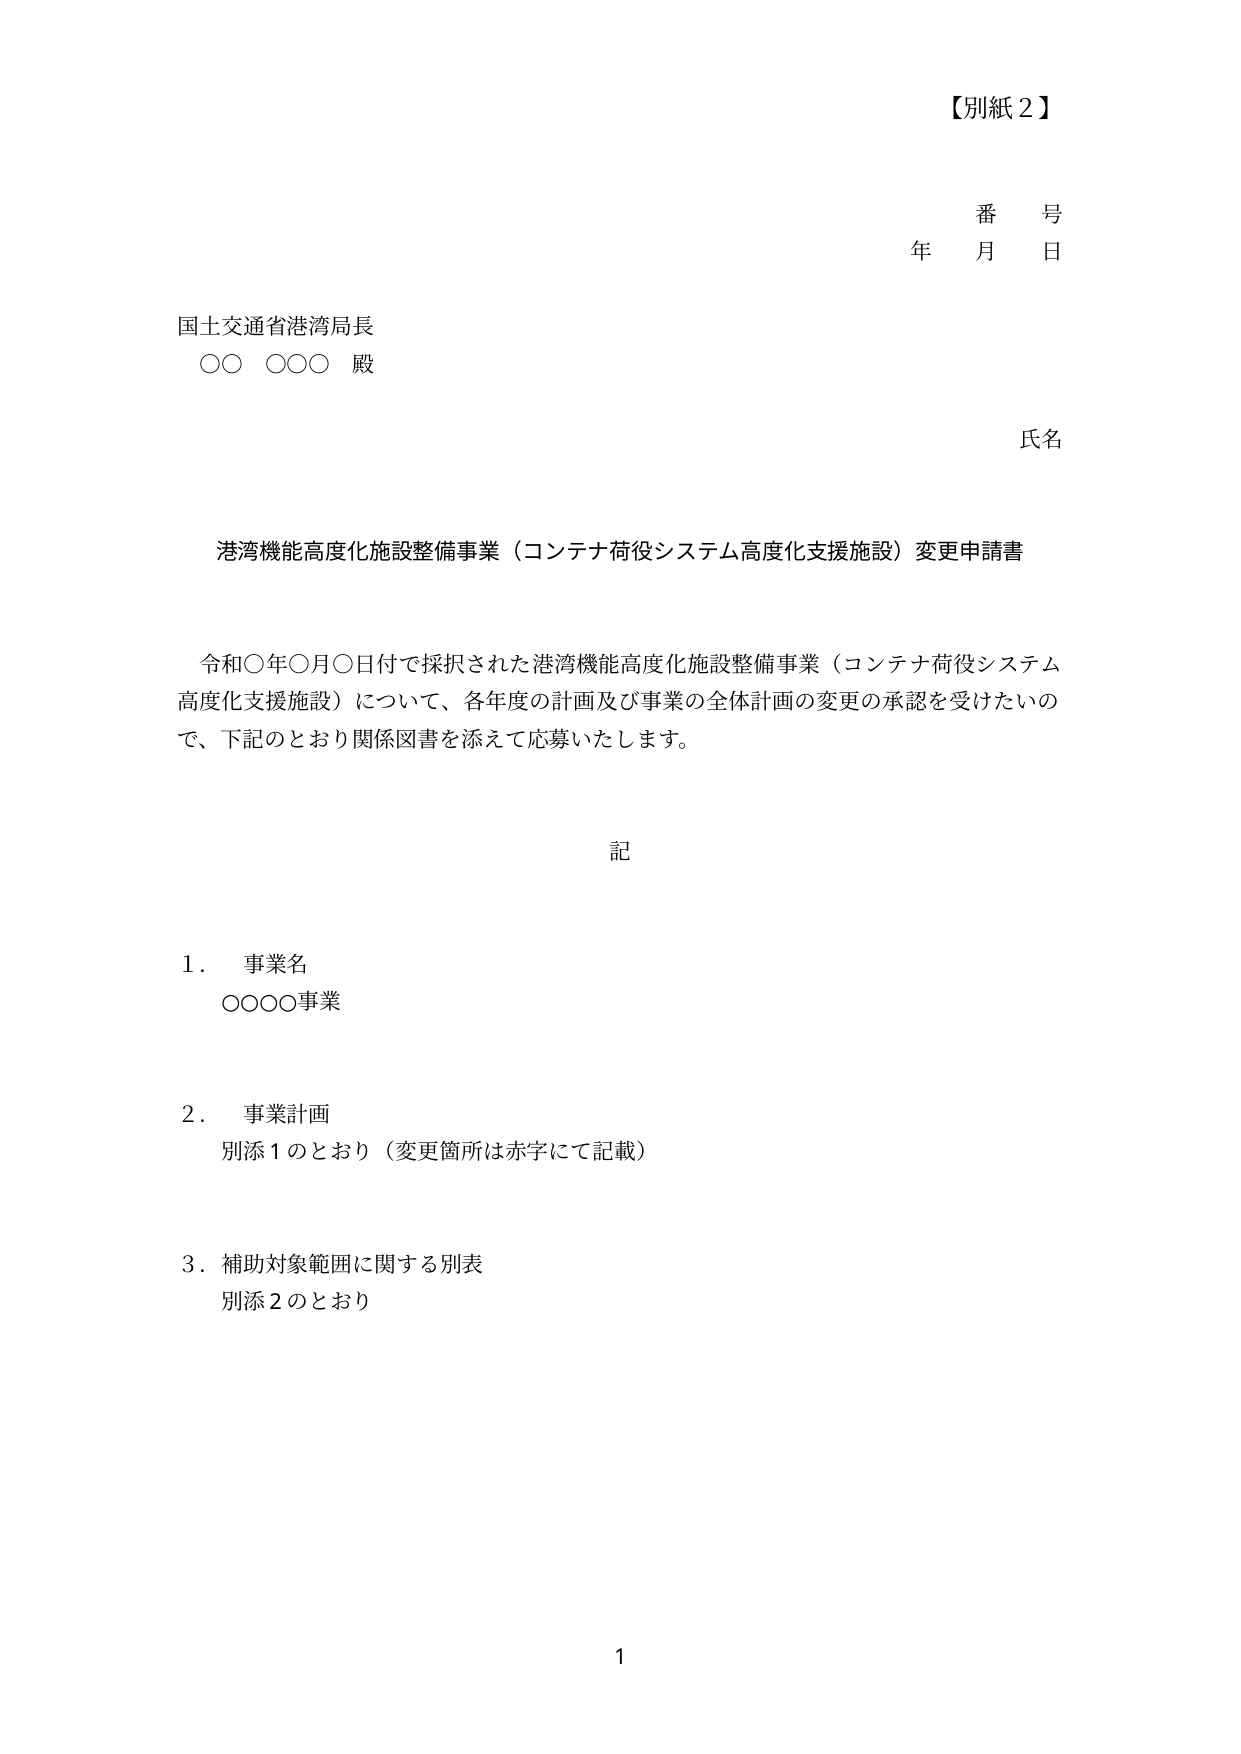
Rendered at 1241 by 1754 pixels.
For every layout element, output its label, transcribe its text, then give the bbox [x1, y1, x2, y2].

text ３．補助対象範囲に関する別表 [177, 1244, 1063, 1281]
text 港湾機能高度化施設整備事業（コンテナ荷役システム高度化支援施設）変更申請書 [177, 531, 1063, 569]
text 国土交通省港湾局長 [177, 306, 1063, 344]
text ○○ ○○○ 殿 [177, 344, 1063, 381]
text 記 [177, 831, 1063, 869]
list 事業計画 [177, 1094, 1063, 1131]
list 事業名 [177, 944, 1063, 981]
text ○○○○事業 [221, 981, 1063, 1019]
text 別添2のとおり [221, 1281, 1063, 1319]
text 氏名 [177, 419, 1063, 456]
text 別添1のとおり（変更箇所は赤字にて記載） [221, 1131, 1063, 1169]
text 令和○年○月○日付で採択された港湾機能高度化施設整備事業（コンテナ荷役システム高度化支援施設）について、各年度の計画及び事業の全体計画の変更の承認を受けたいので、下記のとおり関係図書を添えて応募いたします。 [177, 644, 1063, 756]
text 番 号 [177, 194, 1063, 231]
text 年 月 日 [177, 231, 1063, 269]
